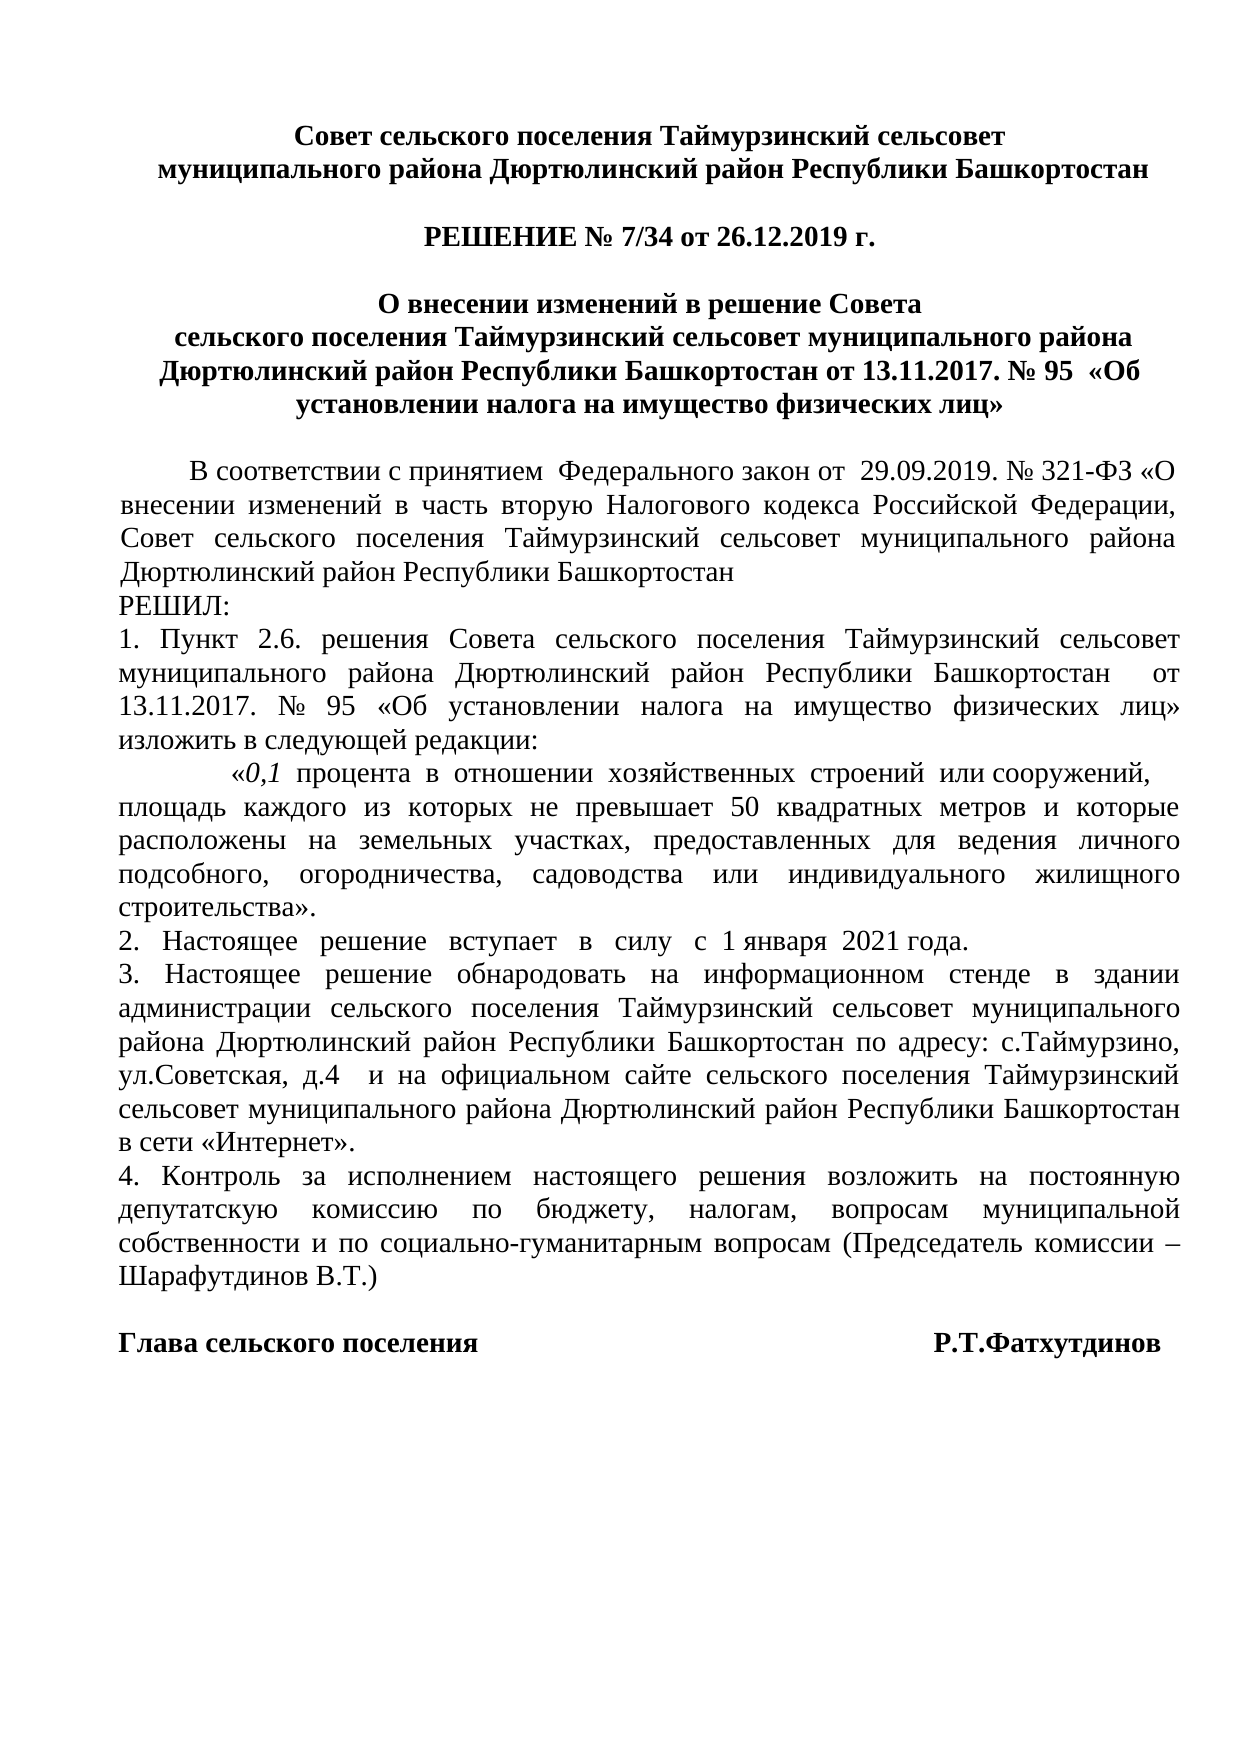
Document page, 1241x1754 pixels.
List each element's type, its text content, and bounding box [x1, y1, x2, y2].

text РЕШИЛ: [118, 588, 1177, 621]
text муниципального района Дюртюлинский район Республики Башкортостан [118, 152, 1181, 185]
text площадь каждого из которых не превышает 50 квадратных метров и которые расположены на земельных участках, предоставленных для ведения личного подсобного, огородничества, садоводства или индивидуального жилищного строительства». [118, 789, 1181, 923]
text Глава сельского поселения Р.Т.Фатхутдинов [118, 1326, 1181, 1359]
text РЕШЕНИЕ № 7/34 от 26.12.2019 г. [118, 219, 1181, 252]
text 4. Контроль за исполнением настоящего решения возложить на постоянную депутатскую комиссию по бюджету, налогам, вопросам муниципальной собственности и по социально-гуманитарным вопросам (Председатель комиссии – Шарафутдинов В.Т.) [118, 1158, 1181, 1292]
text сельского поселения Таймурзинский сельсовет муниципального района Дюртюлинский район Республики Башкортостан от 13.11.2017. № 95 «Об установлении налога на имущество физических лиц» [118, 319, 1181, 420]
text 1. Пункт 2.6. решения Совета сельского поселения Таймурзинский сельсовет муниципального района Дюртюлинский район Республики Башкортостан от 13.11.2017. № 95 «Об установлении налога на имущество физических лиц» изложить в следующей редакции: [118, 621, 1181, 755]
text 3. Настоящее решение обнародовать на информационном стенде в здании администрации сельского поселения Таймурзинский сельсовет муниципального района Дюртюлинский район Республики Башкортостан по адресу: с.Таймурзино, ул.Советская, д.4 и на официальном сайте сельского поселения Таймурзинский сельсовет муниципального района Дюртюлинский район Республики Башкортостан в сети «Интернет». [118, 957, 1181, 1158]
text 2. Настоящее решение вступает в силу с 1 января 2021 года. [118, 923, 1181, 957]
text В соответствии с принятием Федерального закон от 29.09.2019. № 321-ФЗ «О внесении изменений в часть вторую Налогового кодекса Российской Федерации, Совет сельского поселения Таймурзинский сельсовет муниципального района Дюртюлинский район Республики Башкортостан [120, 453, 1177, 588]
list «0,1 процента в отношении хозяйственных строений или сооружений, [231, 755, 1181, 789]
text О внесении изменений в решение Совета [118, 286, 1181, 319]
text Совет сельского поселения Таймурзинский сельсовет [118, 118, 1181, 152]
